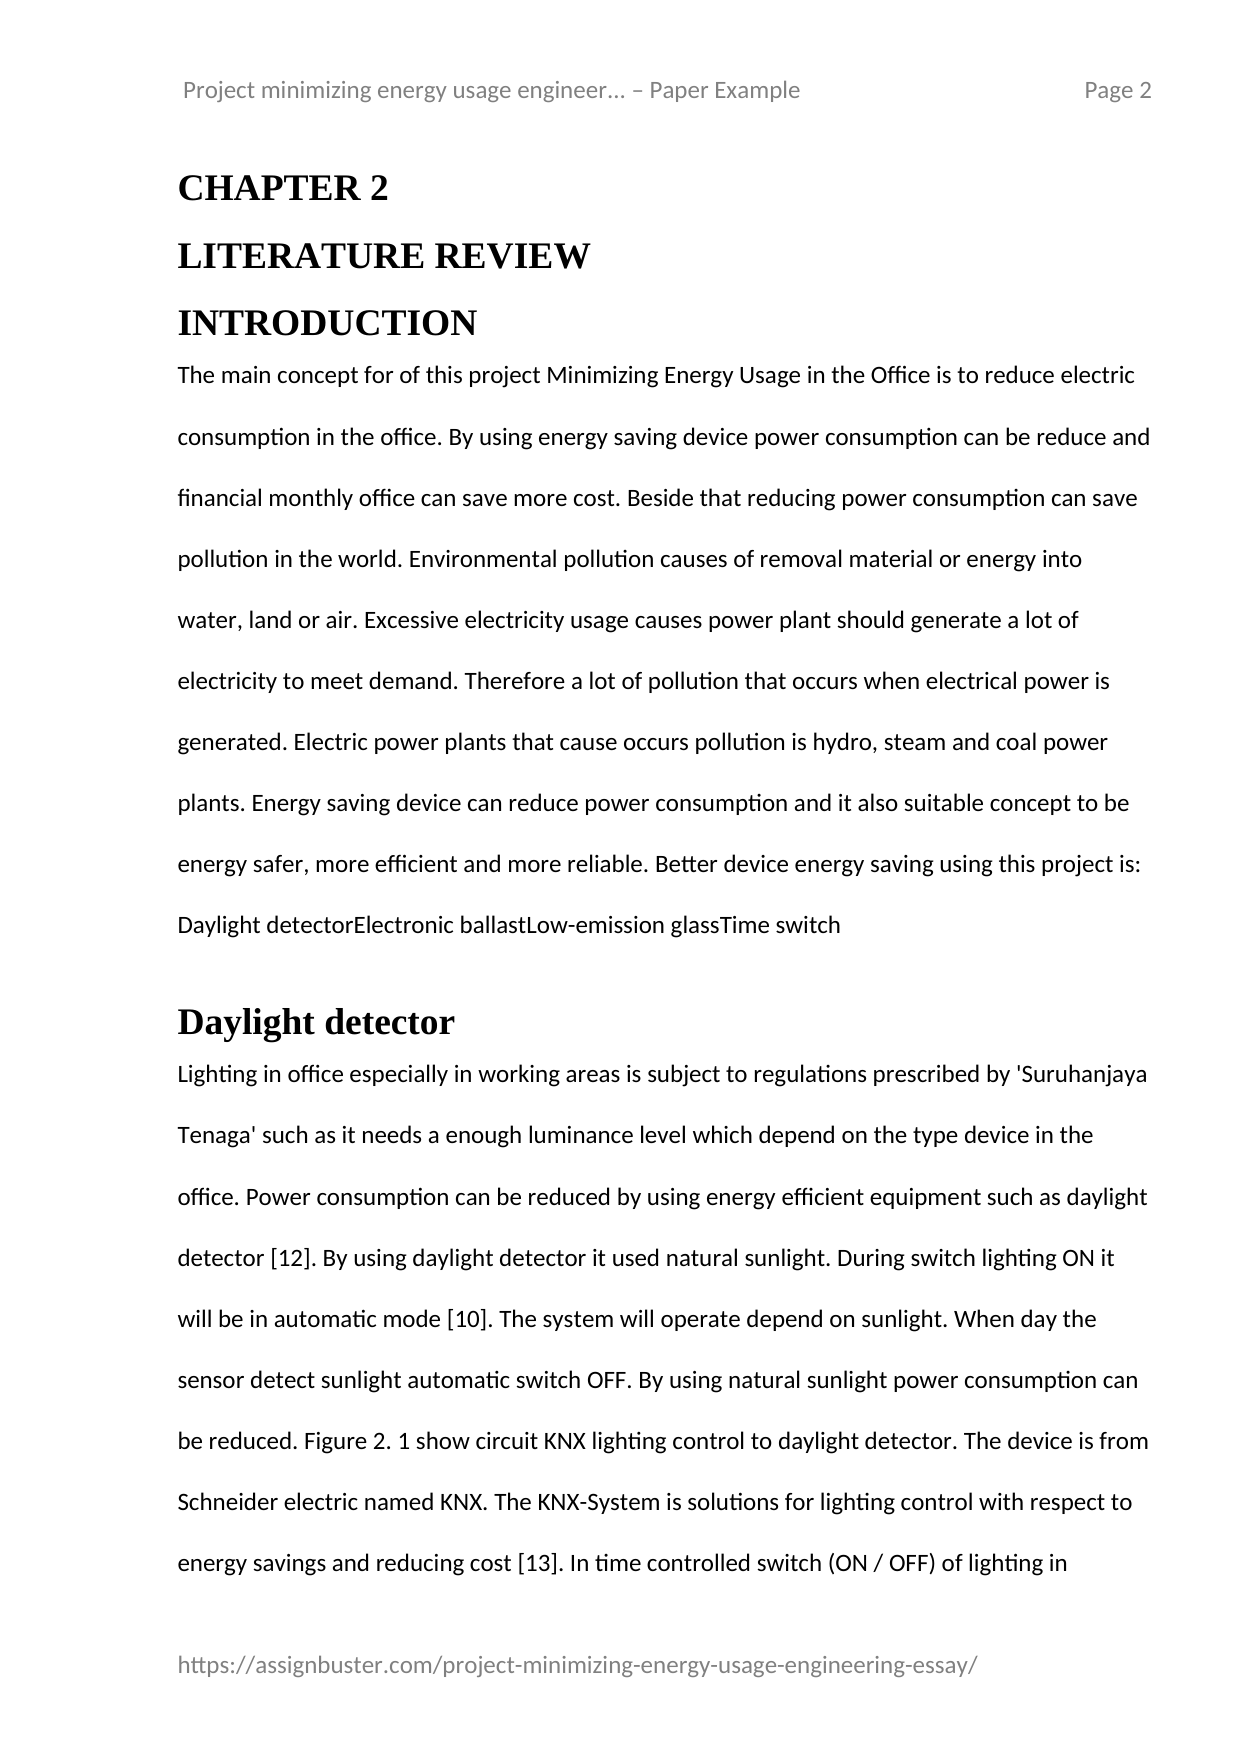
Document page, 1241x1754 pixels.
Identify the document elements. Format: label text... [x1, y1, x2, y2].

subtitle LITERATURE REVIEW [177, 233, 1152, 276]
subtitle Daylight detector [177, 999, 1152, 1043]
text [177, 1059, 1152, 1577]
text The main concept for of this project Minimizing Energy Usage in the Office is to reduce electric consumption in the office. By using energy saving device power consumption can be reduce and financial monthly office can save more cost. Beside that reducing power consumption can save pollution in the world. Environmental pollution causes of removal material or energy into water, land or air. Excessive electricity usage causes power plant should generate a lot of electricity to meet demand. Therefore a lot of pollution that occurs when electrical power is generated. Electric power plants that cause occurs pollution is hydro, steam and coal power plants. Energy saving device can reduce power consumption and it also suitable concept to be energy safer, more efficient and more reliable. Better device energy saving using this project is: Daylight detectorElectronic ballastLow-emission glassTime switch [177, 360, 1152, 939]
subtitle INTRODUCTION [177, 301, 1152, 344]
subtitle CHAPTER 2 [177, 166, 1152, 209]
